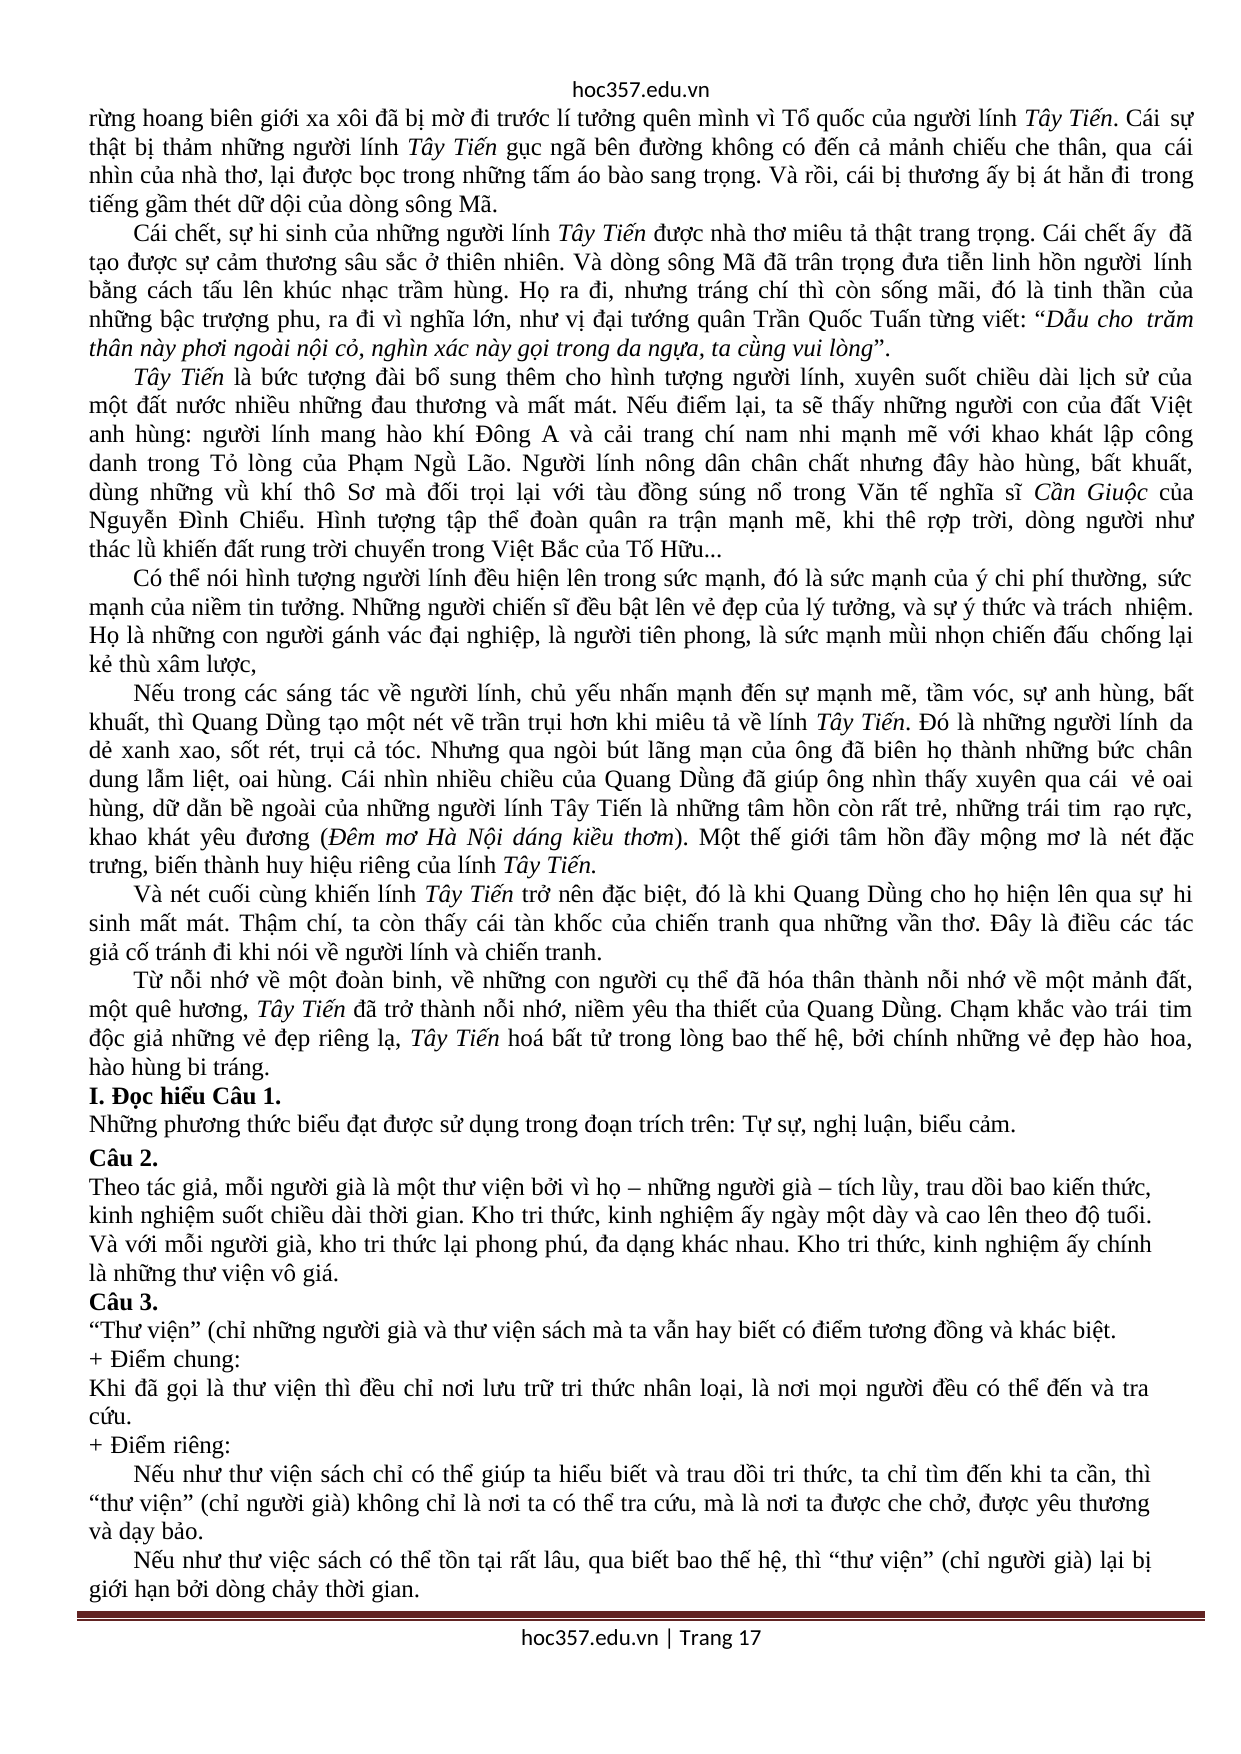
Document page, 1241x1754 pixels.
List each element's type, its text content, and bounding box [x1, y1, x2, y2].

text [89, 103, 1194, 218]
text Cái chết, sự hi sinh của những người lính Tây Tiến được nhà thơ miêu tả thật trang trọng. Cái chết ấy đã tạo được sự cảm thương sâu sắc ở thiên nhiên. Và dòng sông Mã đã trân trọng đưa tiễn linh hồn người lính bằng cách tấu lên khúc nhạc trầm hùng. Họ ra đi, nhưng tráng chí thì còn sống mãi, đó là tinh thần của những bậc trượng phu, ra đi vì nghĩa lớn, như vị đại tướng quân Trần Quốc Tuấn từng viết: “Dẫu cho trăm thân này phơi ngoài nội cỏ, nghìn xác này gọi trong da ngựa, ta cǜng vui lòng”. [89, 218, 1194, 362]
subtitle I. Đọc hiểu Câu 1. [89, 1081, 288, 1110]
text Và nét cuối cùng khiến lính Tây Tiến trở nên đặc biệt, đó là khi Quang Dǜng cho họ hiện lên qua sự hi sinh mất mát. Thậm chí, ta còn thấy cái tàn khốc của chiến tranh qua những vần thơ. Đây là điều các tác giả cố tránh đi khi nói về người lính và chiến tranh. [89, 879, 1193, 966]
text Nếu như thư viện sách chỉ có thể giúp ta hiểu biết và trau dồi tri thức, ta chỉ tìm đến khi ta cần, thì “thư viện” (chỉ người già) không chỉ là nơi ta có thể tra cứu, mà là nơi ta được che chở, được yêu thương và dạy bảo. [89, 1459, 1152, 1545]
text Nếu trong các sáng tác về người lính, chủ yếu nhấn mạnh đến sự mạnh mẽ, tầm vóc, sự anh hùng, bất khuất, thì Quang Dǜng tạo một nét vẽ trần trụi hơn khi miêu tả về lính Tây Tiến. Đó là những người lính da dẻ xanh xao, sốt rét, trụi cả tóc. Nhưng qua ngòi bút lãng mạn của ông đã biên họ thành những bức chân dung lẫm liệt, oai hùng. Cái nhìn nhiều chiều của Quang Dǜng đã giúp ông nhìn thấy xuyên qua cái vẻ oai hùng, dữ dằn bề ngoài của những người lính Tây Tiến là những tâm hồn còn rất trẻ, những trái tim rạo rực, khao khát yêu đương (Đêm mơ Hà Nội dáng kiều thơm). Một thế giới tâm hồn đầy mộng mơ là nét đặc trưng, biến thành huy hiệu riêng của lính Tây Tiến. [89, 678, 1194, 879]
subtitle Câu 2. [89, 1143, 1205, 1172]
text + Điểm riêng: [89, 1431, 1205, 1459]
text “Thư viện” (chỉ những người già và thư viện sách mà ta vẫn hay biết có điểm tương đồng và khác biệt. [89, 1316, 1205, 1344]
text Từ nỗi nhớ về một đoàn binh, về những con người cụ thể đã hóa thân thành nỗi nhớ về một mảnh đất, một quê hương, Tây Tiến đã trở thành nỗi nhớ, niềm yêu tha thiết của Quang Dǜng. Chạm khắc vào trái tim độc giả những vẻ đẹp riêng lạ, Tây Tiến hoá bất tử trong lòng bao thế hệ, bởi chính những vẻ đẹp hào hoa, hào hùng bi tráng. [89, 966, 1193, 1081]
subtitle Câu 3. [89, 1287, 1205, 1316]
text Những phương thức biểu đạt được sử dụng trong đoạn trích trên: Tự sự, nghị luận, biểu cảm. [89, 1110, 1205, 1138]
text Tây Tiến là bức tượng đài bổ sung thêm cho hình tượng người lính, xuyên suốt chiều dài lịch sử của một đất nước nhiều những đau thương và mất mát. Nếu điểm lại, ta sẽ thấy những người con của đất Việt anh hùng: người lính mang hào khí Đông A và cải trang chí nam nhi mạnh mẽ với khao khát lập công danh trong Tỏ lòng của Phạm Ngǜ Lão. Người lính nông dân chân chất nhưng đây hào hùng, bất khuất, dùng những vǜ khí thô Sơ mà đối trọi lại với tàu đồng súng nổ trong Văn tế nghĩa sĩ Cần Giuộc của Nguyễn Đình Chiểu. Hình tượng tập thể đoàn quân ra trận mạnh mẽ, khi thê rợp trời, dòng người như thác lǜ khiến đất rung trời chuyển trong Việt Bắc của Tố Hữu... [89, 362, 1194, 563]
text + Điểm chung: [89, 1344, 1205, 1373]
text Có thể nói hình tượng người lính đều hiện lên trong sức mạnh, đó là sức mạnh của ý chi phí thường, sức mạnh của niềm tin tưởng. Những người chiến sĩ đều bật lên vẻ đẹp của lý tưởng, và sự ý thức và trách nhiệm. Họ là những con người gánh vác đại nghiệp, là người tiên phong, là sức mạnh mǜi nhọn chiến đấu chống lại kẻ thù xâm lược, [89, 563, 1193, 678]
text Nếu như thư việc sách có thể tồn tại rất lâu, qua biết bao thế hệ, thì “thư viện” (chỉ người già) lại bị giới hạn bởi dòng chảy thời gian. [89, 1545, 1152, 1603]
text Khi đã gọi là thư viện thì đều chỉ nơi lưu trữ tri thức nhân loại, là nơi mọi người đều có thể đến và tra cứu. [89, 1373, 1152, 1431]
text Theo tác giả, mỗi người già là một thư viện bởi vì họ – những người già – tích lǜy, trau dồi bao kiến thức, kinh nghiệm suốt chiều dài thời gian. Kho tri thức, kinh nghiệm ấy ngày một dày và cao lên theo độ tuổi. Và với mỗi người già, kho tri thức lại phong phú, đa dạng khác nhau. Kho tri thức, kinh nghiệm ấy chính là những thư viện vô giá. [89, 1172, 1152, 1287]
